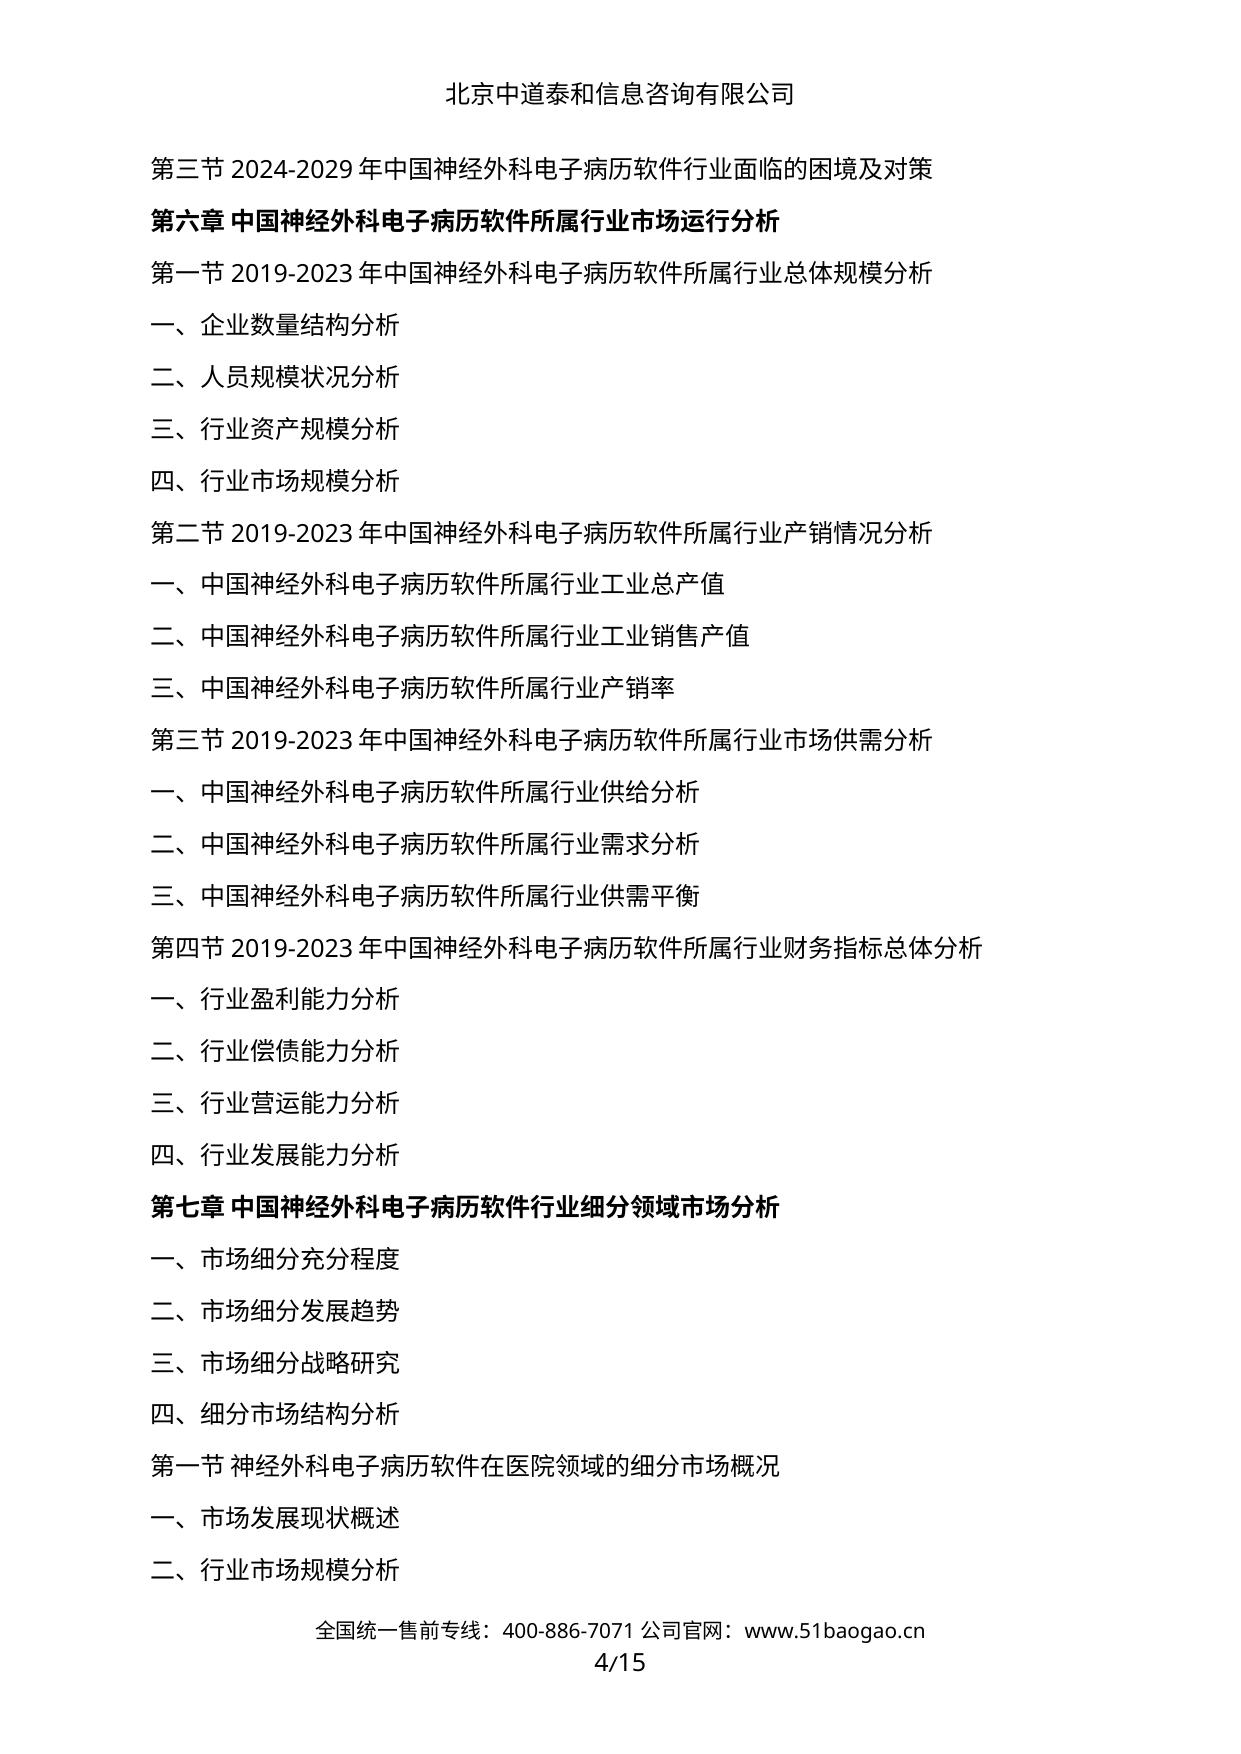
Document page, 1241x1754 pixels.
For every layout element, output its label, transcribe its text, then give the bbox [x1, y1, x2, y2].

text 四、行业市场规模分析 [150, 461, 1090, 497]
text 三、行业营运能力分析 [150, 1084, 1090, 1120]
text 第二节 2019-2023年中国神经外科电子病历软件所属行业产销情况分析 [150, 513, 1090, 549]
text 一、行业盈利能力分析 [150, 980, 1090, 1016]
text 第七章 中国神经外科电子病历软件行业细分领域市场分析 [150, 1187, 1090, 1224]
text 三、市场细分战略研究 [150, 1343, 1090, 1379]
text 三、中国神经外科电子病历软件所属行业供需平衡 [150, 876, 1090, 912]
text 一、市场发展现状概述 [150, 1499, 1090, 1535]
text 二、行业市场规模分析 [150, 1551, 1090, 1587]
text 二、中国神经外科电子病历软件所属行业需求分析 [150, 824, 1090, 861]
text 一、中国神经外科电子病历软件所属行业供给分析 [150, 772, 1090, 809]
text 四、细分市场结构分析 [150, 1395, 1090, 1431]
text 第一节 2019-2023年中国神经外科电子病历软件所属行业总体规模分析 [150, 254, 1090, 290]
text 一、企业数量结构分析 [150, 306, 1090, 342]
text 三、中国神经外科电子病历软件所属行业产销率 [150, 669, 1090, 705]
text 一、市场细分充分程度 [150, 1239, 1090, 1276]
text 一、中国神经外科电子病历软件所属行业工业总产值 [150, 565, 1090, 601]
text 二、中国神经外科电子病历软件所属行业工业销售产值 [150, 617, 1090, 653]
text 第三节 2024-2029年中国神经外科电子病历软件行业面临的困境及对策 [150, 150, 1090, 186]
text 第四节 2019-2023年中国神经外科电子病历软件所属行业财务指标总体分析 [150, 928, 1090, 964]
text 二、人员规模状况分析 [150, 357, 1090, 394]
text 二、行业偿债能力分析 [150, 1032, 1090, 1068]
text 二、市场细分发展趋势 [150, 1291, 1090, 1327]
text 第三节 2019-2023年中国神经外科电子病历软件所属行业市场供需分析 [150, 721, 1090, 757]
text 第一节 神经外科电子病历软件在医院领域的细分市场概况 [150, 1447, 1090, 1483]
text 四、行业发展能力分析 [150, 1136, 1090, 1172]
text 第六章 中国神经外科电子病历软件所属行业市场运行分析 [150, 202, 1090, 238]
text 三、行业资产规模分析 [150, 409, 1090, 446]
